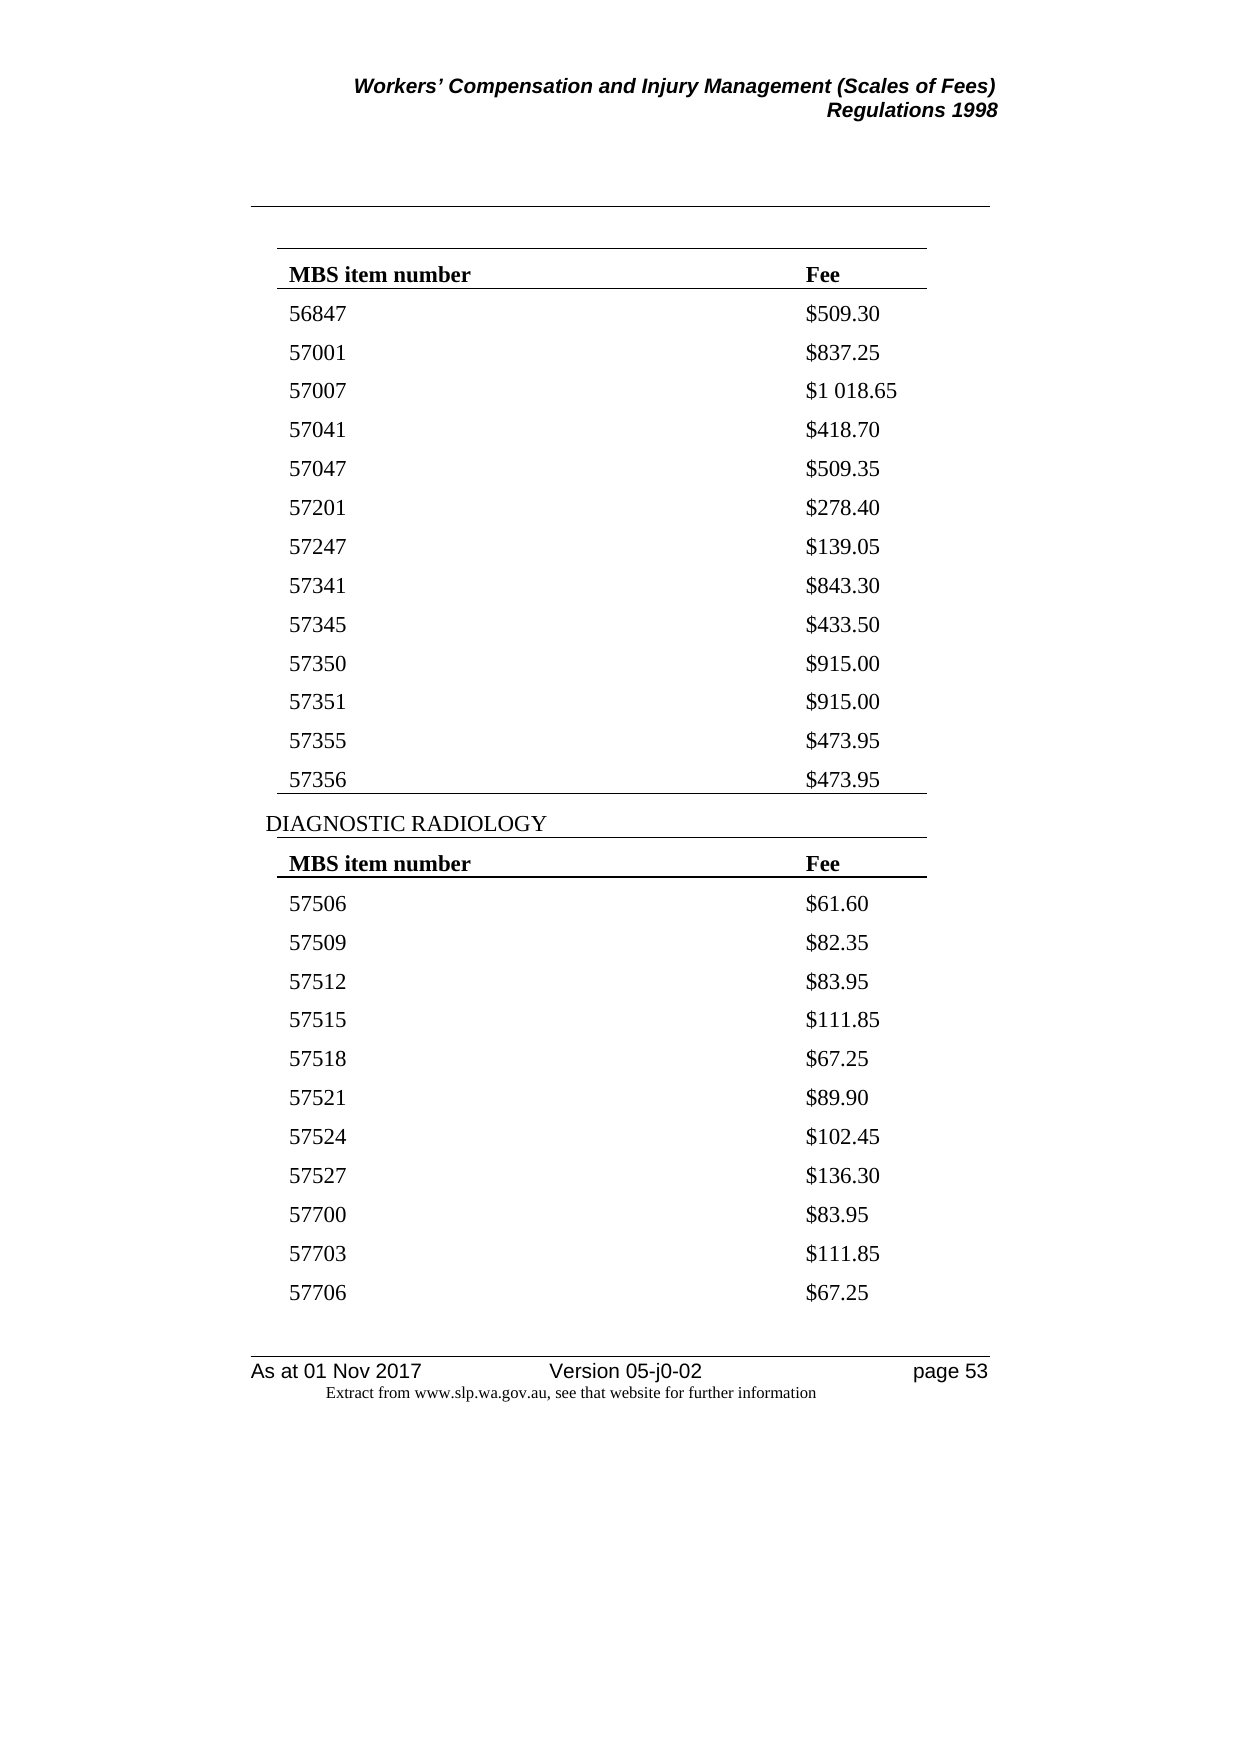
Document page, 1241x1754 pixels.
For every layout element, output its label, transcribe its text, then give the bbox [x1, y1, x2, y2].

table_cell $139.05 [794, 521, 927, 559]
table_cell $111.85 [794, 994, 927, 1033]
table_cell $111.85 [794, 1227, 927, 1266]
table_cell $278.40 [794, 482, 927, 521]
table_cell $473.95 [794, 715, 927, 754]
table_cell $1 018.65 [794, 365, 927, 404]
table_cell $61.60 [794, 878, 927, 916]
table_cell 57524 [277, 1111, 794, 1149]
table_cell 57706 [277, 1266, 794, 1305]
table_cell $509.30 [794, 289, 927, 326]
subtitle DIAGNOSTIC RADIOLOGY [265, 810, 990, 837]
table_cell 57001 [277, 326, 794, 365]
table_cell $102.45 [794, 1111, 927, 1149]
table_cell 57247 [277, 521, 794, 559]
table_cell 57521 [277, 1072, 794, 1111]
table_cell $67.25 [794, 1266, 927, 1305]
table_cell $67.25 [794, 1033, 927, 1072]
table_cell 57509 [277, 916, 794, 955]
table_cell 56847 [277, 289, 794, 326]
table_cell 57527 [277, 1150, 794, 1188]
table_cell 57351 [277, 676, 794, 715]
table_cell 57703 [277, 1227, 794, 1266]
table_cell $136.30 [794, 1150, 927, 1188]
table_cell 57201 [277, 482, 794, 521]
table_cell 57355 [277, 715, 794, 754]
table_cell $433.50 [794, 598, 927, 637]
table_cell 57512 [277, 955, 794, 994]
table_cell $837.25 [794, 326, 927, 365]
table_header MBS item number [277, 838, 794, 876]
table_cell $82.35 [794, 916, 927, 955]
table_cell $83.95 [794, 1188, 927, 1227]
table_cell 57007 [277, 365, 794, 404]
table_cell $89.90 [794, 1072, 927, 1111]
table_header MBS item number [277, 249, 794, 287]
table_cell $915.00 [794, 676, 927, 715]
table_cell 57041 [277, 404, 794, 443]
table_cell $473.95 [794, 754, 927, 792]
table_cell $843.30 [794, 559, 927, 598]
table_cell 57506 [277, 878, 794, 916]
table_cell 57341 [277, 559, 794, 598]
table_cell $509.35 [794, 443, 927, 482]
table_cell $83.95 [794, 955, 927, 994]
table_cell 57047 [277, 443, 794, 482]
table_cell 57700 [277, 1188, 794, 1227]
table_cell 57515 [277, 994, 794, 1033]
table_cell 57345 [277, 598, 794, 637]
table_cell 57350 [277, 637, 794, 676]
table_cell $418.70 [794, 404, 927, 443]
table_cell 57356 [277, 754, 794, 792]
table_cell $915.00 [794, 637, 927, 676]
table_header Fee [794, 838, 927, 876]
table_cell 57518 [277, 1033, 794, 1072]
table_header Fee [794, 249, 927, 287]
